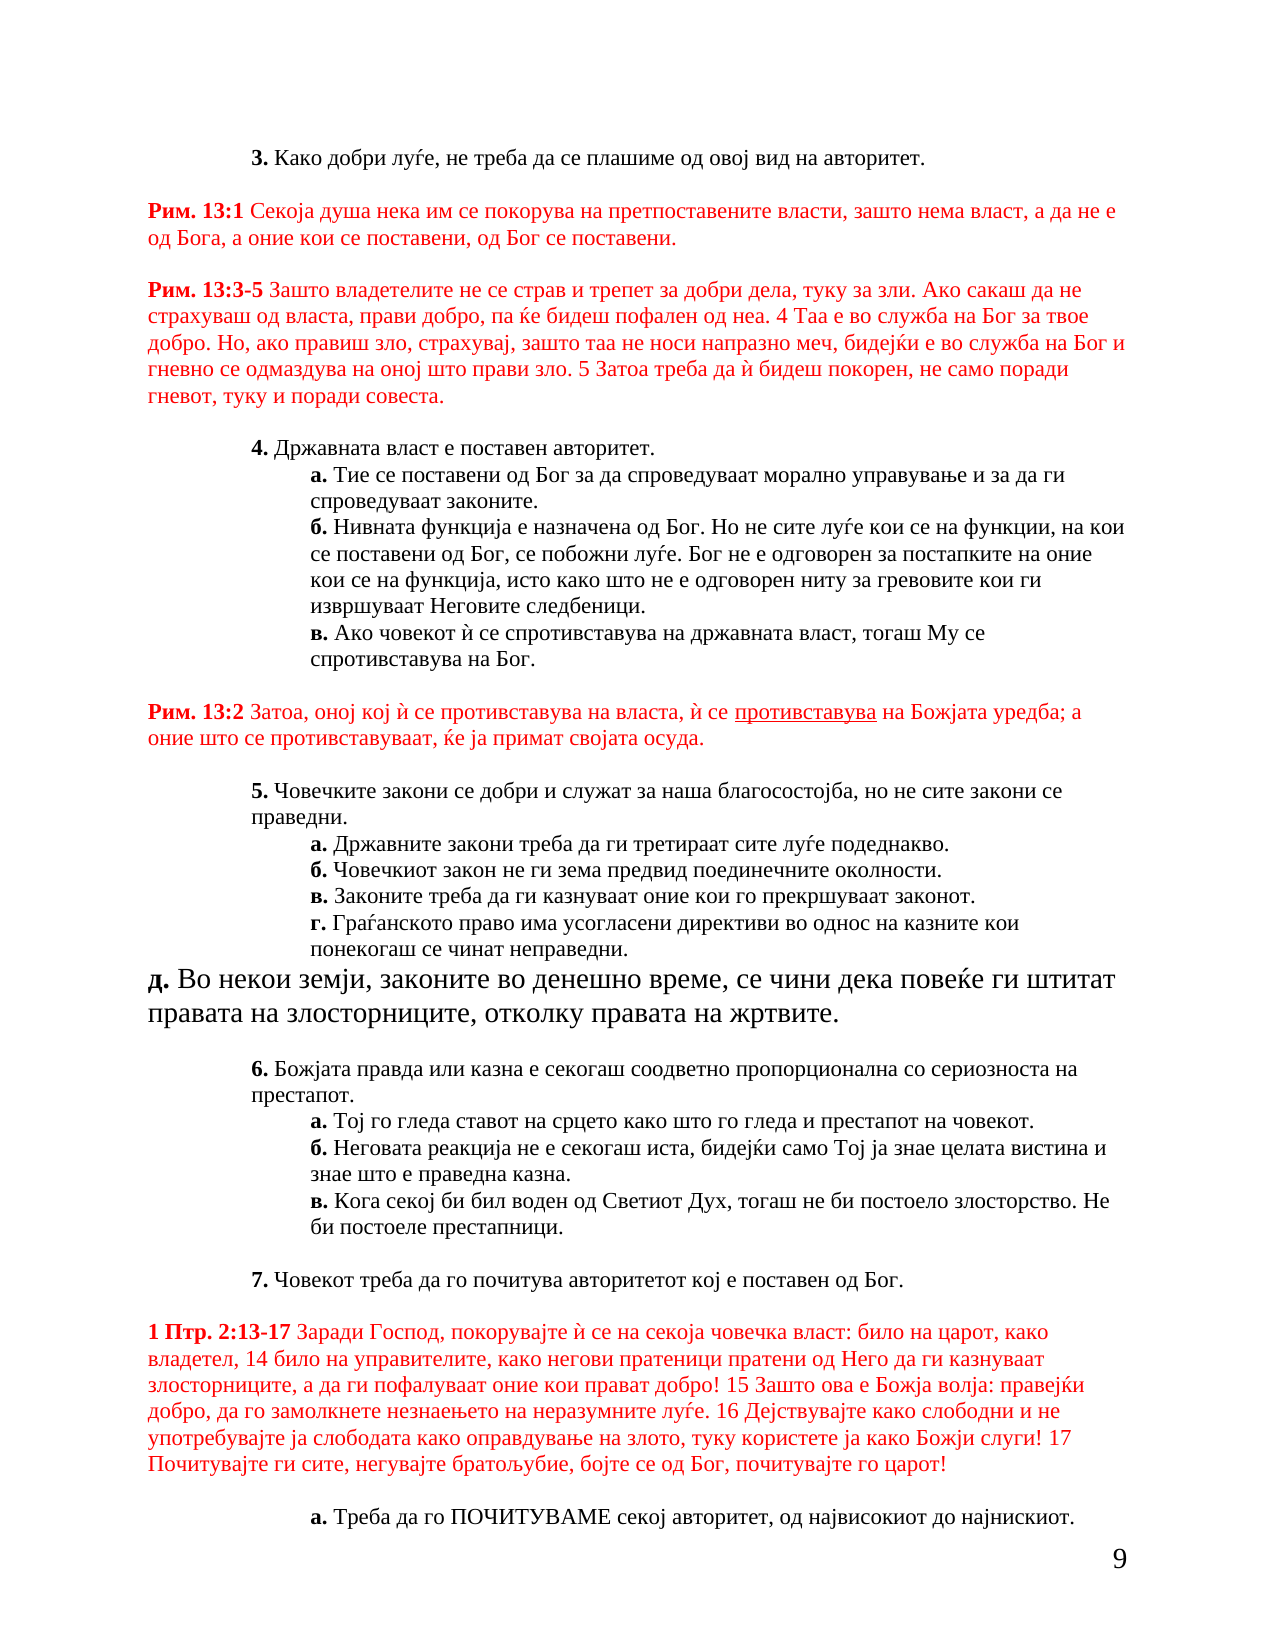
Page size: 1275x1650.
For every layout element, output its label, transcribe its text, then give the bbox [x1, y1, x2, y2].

text 5. Човечките закони се добри и служат за наша благосостојба, но не сите закони се праведни. [251, 777, 1127, 830]
text 1 Птр. 2:13-17 Заради Господ, покорувајте ѝ се на секоја човечка власт: било на царот, како владетел, 14 било на управителите, како негови пратеници пратени од Него да ги казнуваат злосторниците, а да ги пофалуваат оние кои прават добро! 15 Зашто ова е Божја волја: правејќи добро, да го замолкнете незнаењето на неразумните луѓе. 16 Дејствувајте како слободни и не употребувајте ја слободата како оправдување на злото, туку користете ја како Божји слуги! 17 Почитувајте ги сите, негувајте братољубие, бојте се од Бог, почитувајте го царот! [148, 1318, 1127, 1477]
text а. Тие се поставени од Бог за да спроведуваат морално управување и за да ги спроведуваат законите. [310, 461, 1127, 513]
text г. Граѓанското право има усогласени директиви во однос на казните кои понекогаш се чинат неправедни. [310, 909, 1127, 961]
text б. Човечкиот закон не ги зема предвид поединечните околности. [310, 856, 1127, 882]
text а. Тој го гледа ставот на срцето како што го гледа и престапот на човекот. [310, 1108, 1127, 1134]
text Рим. 13:1 Секоја душа нека им се покорува на претпоставените власти, зашто нема власт, а да не е од Бога, а оние кои се поставени, од Бог се поставени. [148, 197, 1127, 250]
text 4. Државната власт е поставен авторитет. [251, 434, 1127, 461]
text а. Треба да го ПОЧИТУВАМЕ секој авторитет, од највисокиот до најнискиот. [310, 1503, 1127, 1529]
text д. Во некои земји, законите во денешно време, се чини дека повеќе ги штитат правата на злосторниците, отколку правата на жртвите. [148, 961, 1127, 1028]
text Рим. 13:2 Затоа, оној кој ѝ се противставува на власта, ѝ се противставува на Божјата уредба; а оние што се противставуваат, ќе ја примат својата осуда. [148, 698, 1127, 751]
text 6. Божјата правда или казна е секогаш соодветно пропорционална со сериозноста на престапот. [251, 1055, 1127, 1108]
text в. Кога секој би бил воден од Светиот Дух, тогаш не би постоело злосторство. Не би постоеле престапници. [310, 1187, 1127, 1239]
text 7. Човекот треба да го почитува авторитетот кој е поставен од Бог. [251, 1266, 1127, 1292]
text а. Државните закони треба да ги третираат сите луѓе подеднакво. [310, 830, 1127, 856]
text 3. Како добри луѓе, не треба да се плашиме од овој вид на авторитет. [251, 144, 1127, 171]
text в. Ако човекот ѝ се спротивставува на државната власт, тогаш Му се спротивставува на Бог. [310, 619, 1127, 672]
text б. Неговата реакција не е секогаш иста, бидејќи само Тој ја знае целата вистина и знае што е праведна казна. [310, 1134, 1127, 1187]
text Рим. 13:3-5 Зашто владетелите не се страв и трепет за добри дела, туку за зли. Ако сакаш да не страхуваш од власта, прави добро, па ќе бидеш пофален од неа. 4 Таа е во служба на Бог за твое добро. Но, ако правиш зло, страхувај, зашто таа не носи напразно меч, бидејќи е во служба на Бог и гневно се одмаздува на оној што прави зло. 5 Затоа треба да ѝ бидеш покорен, не само поради гневот, туку и поради совеста. [148, 276, 1127, 408]
text в. Законите треба да ги казнуваат оние кои го прекршуваат законот. [310, 882, 1127, 909]
text б. Нивната функција е назначена од Бог. Но не сите луѓе кои се на функции, на кои се поставени од Бог, се побожни луѓе. Бог не е одговорен за постапките на оние кои се на функција, исто како што не е одговорен ниту за гревовите кои ги извршуваат Неговите следбеници. [310, 513, 1127, 619]
